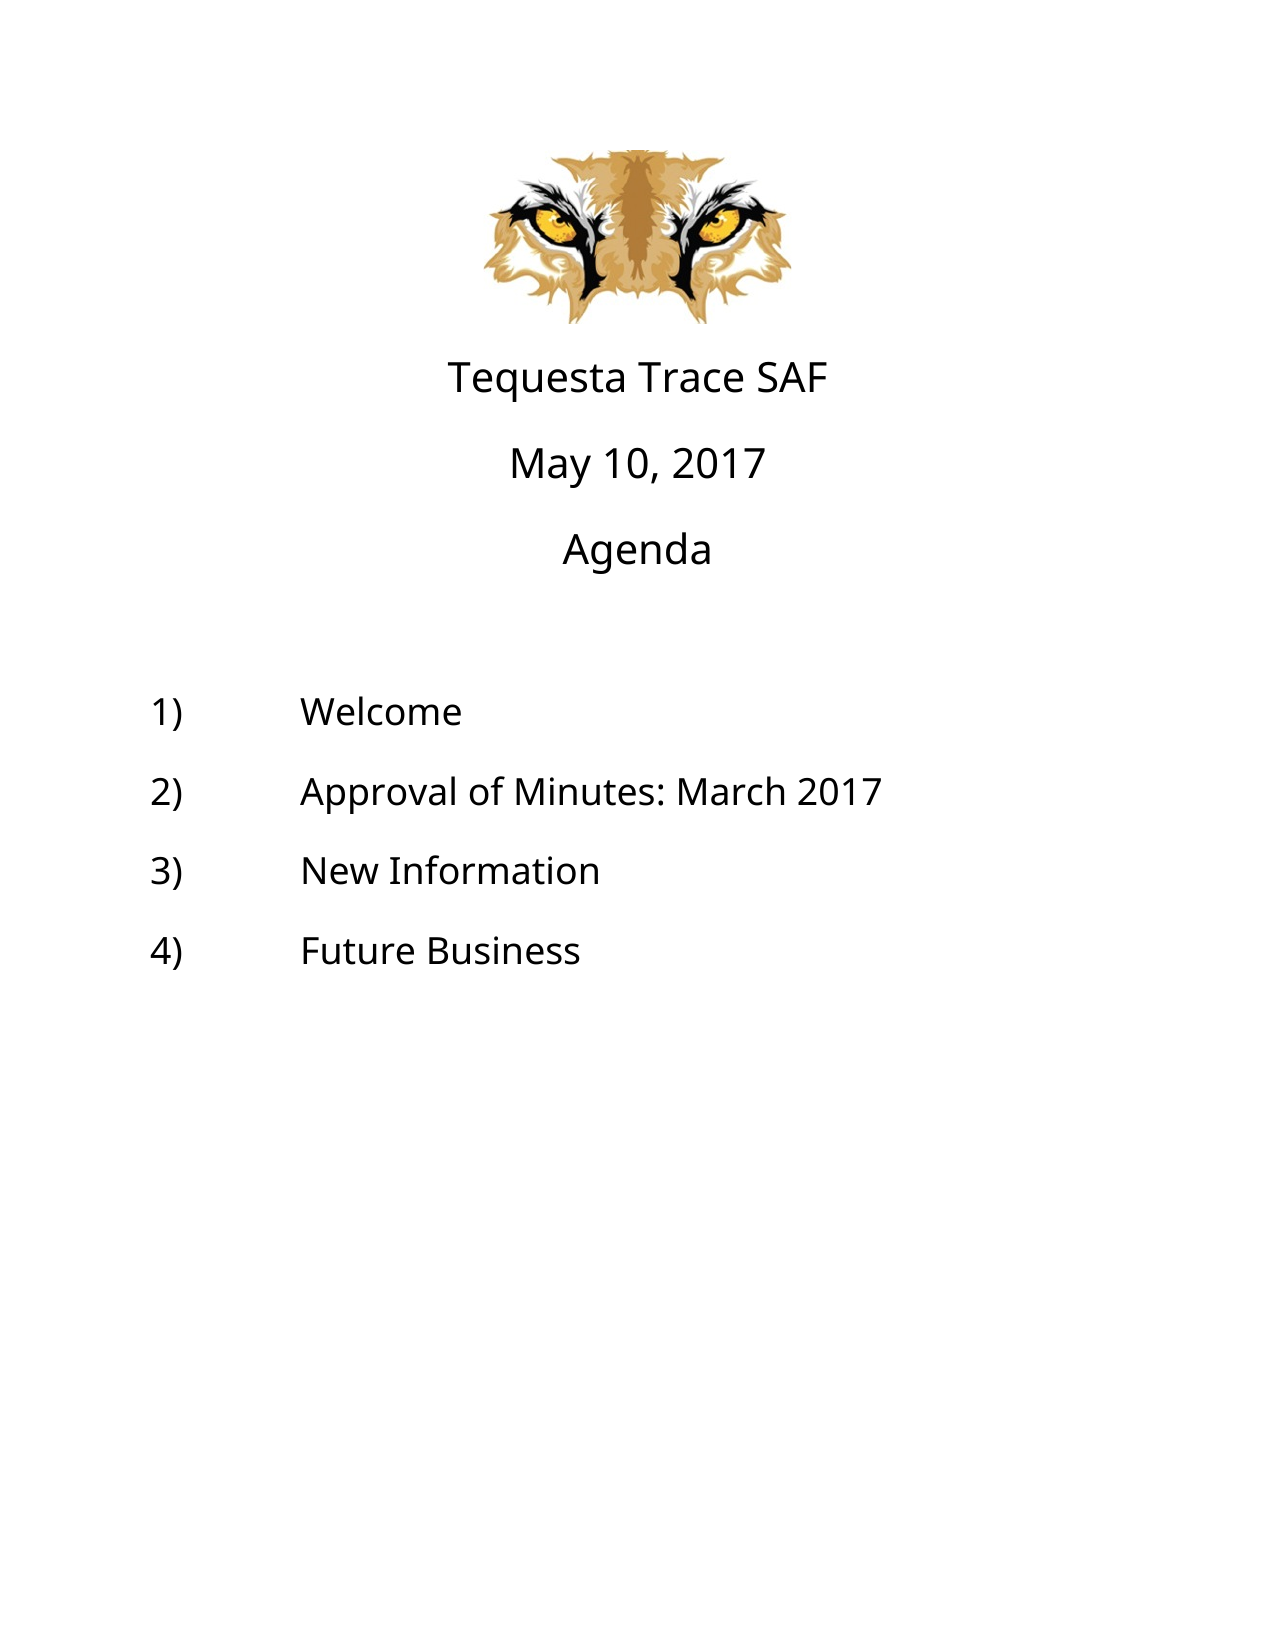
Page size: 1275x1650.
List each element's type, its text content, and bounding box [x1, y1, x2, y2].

text Tequesta Trace SAF [150, 348, 1125, 405]
text 3) New Information [150, 845, 1125, 896]
text May 10, 2017 [150, 434, 1125, 491]
picture [483, 150, 792, 324]
text 4) Future Business [150, 924, 1125, 975]
text Agenda [150, 520, 1125, 577]
text 1) Welcome [150, 686, 1125, 737]
text 2) Approval of Minutes: March 2017 [150, 765, 1125, 816]
